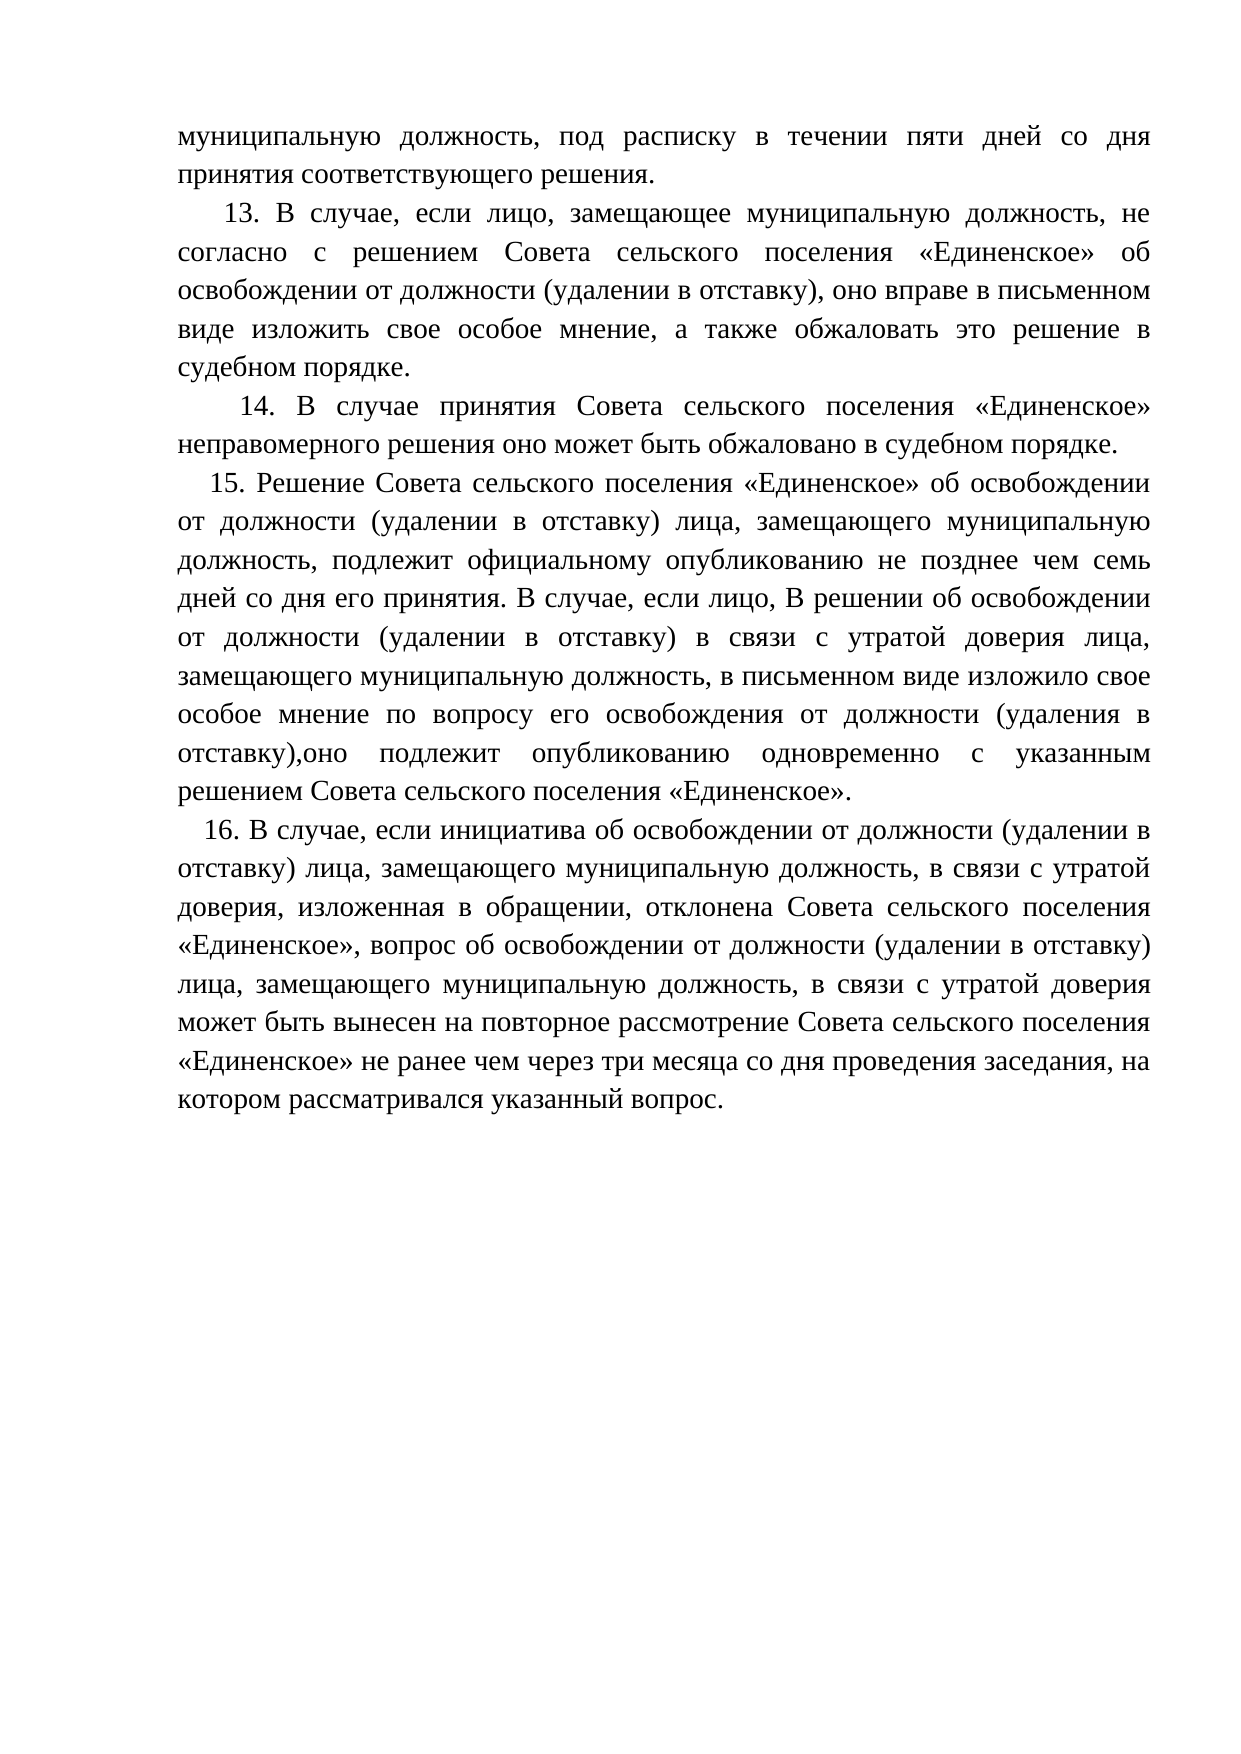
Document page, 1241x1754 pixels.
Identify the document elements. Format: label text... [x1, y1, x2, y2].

text 16. В случае, если инициатива об освобождении от должности (удалении в отставку) лица, замещающего муниципальную должность, в связи с утратой доверия, изложенная в обращении, отклонена Совета сельского поселения «Единенское», вопрос об освобождении от должности (удалении в отставку) лица, замещающего муниципальную должность, в связи с утратой доверия может быть вынесен на повторное рассмотрение Совета сельского поселения «Единенское» не ранее чем через три месяца со дня проведения заседания, на котором рассматривался указанный вопрос. [177, 812, 1152, 1115]
text 13. В случае, если лицо, замещающее муниципальную должность, не согласно с решением Совета сельского поселения «Единенское» об освобождении от должности (удалении в отставку), оно вправе в письменном виде изложить свое особое мнение, а также обжаловать это решение в судебном порядке. [177, 195, 1152, 383]
text 14. В случае принятия Совета сельского поселения «Единенское» неправомерного решения оно может быть обжаловано в судебном порядке. [177, 388, 1152, 460]
text 15. Решение Совета сельского поселения «Единенское» об освобождении от должности (удалении в отставку) лица, замещающего муниципальную должность, подлежит официальному опубликованию не позднее чем семь дней со дня его принятия. В случае, если лицо, В решении об освобождении от должности (удалении в отставку) в связи с утратой доверия лица, замещающего муниципальную должность, в письменном виде изложило свое особое мнение по вопросу его освобождения от должности (удаления в отставку),оно подлежит опубликованию одновременно с указанным решением Совета сельского поселения «Единенское». [177, 465, 1152, 807]
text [177, 118, 1152, 190]
